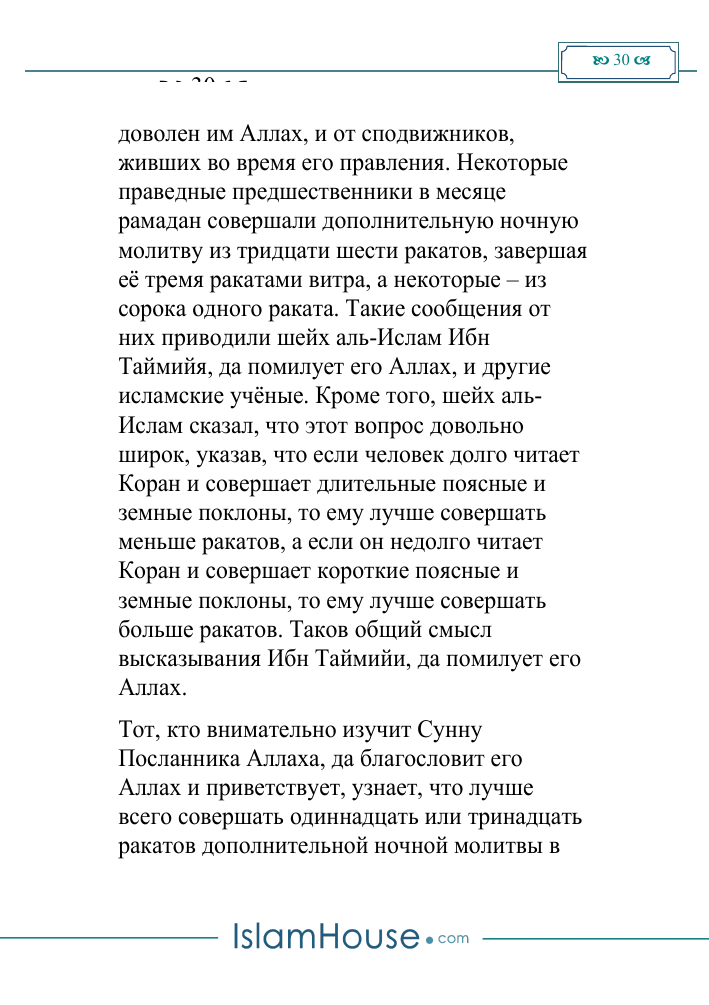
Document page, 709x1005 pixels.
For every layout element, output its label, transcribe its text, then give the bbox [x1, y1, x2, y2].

picture [0, 918, 219, 954]
picture [226, 918, 709, 955]
